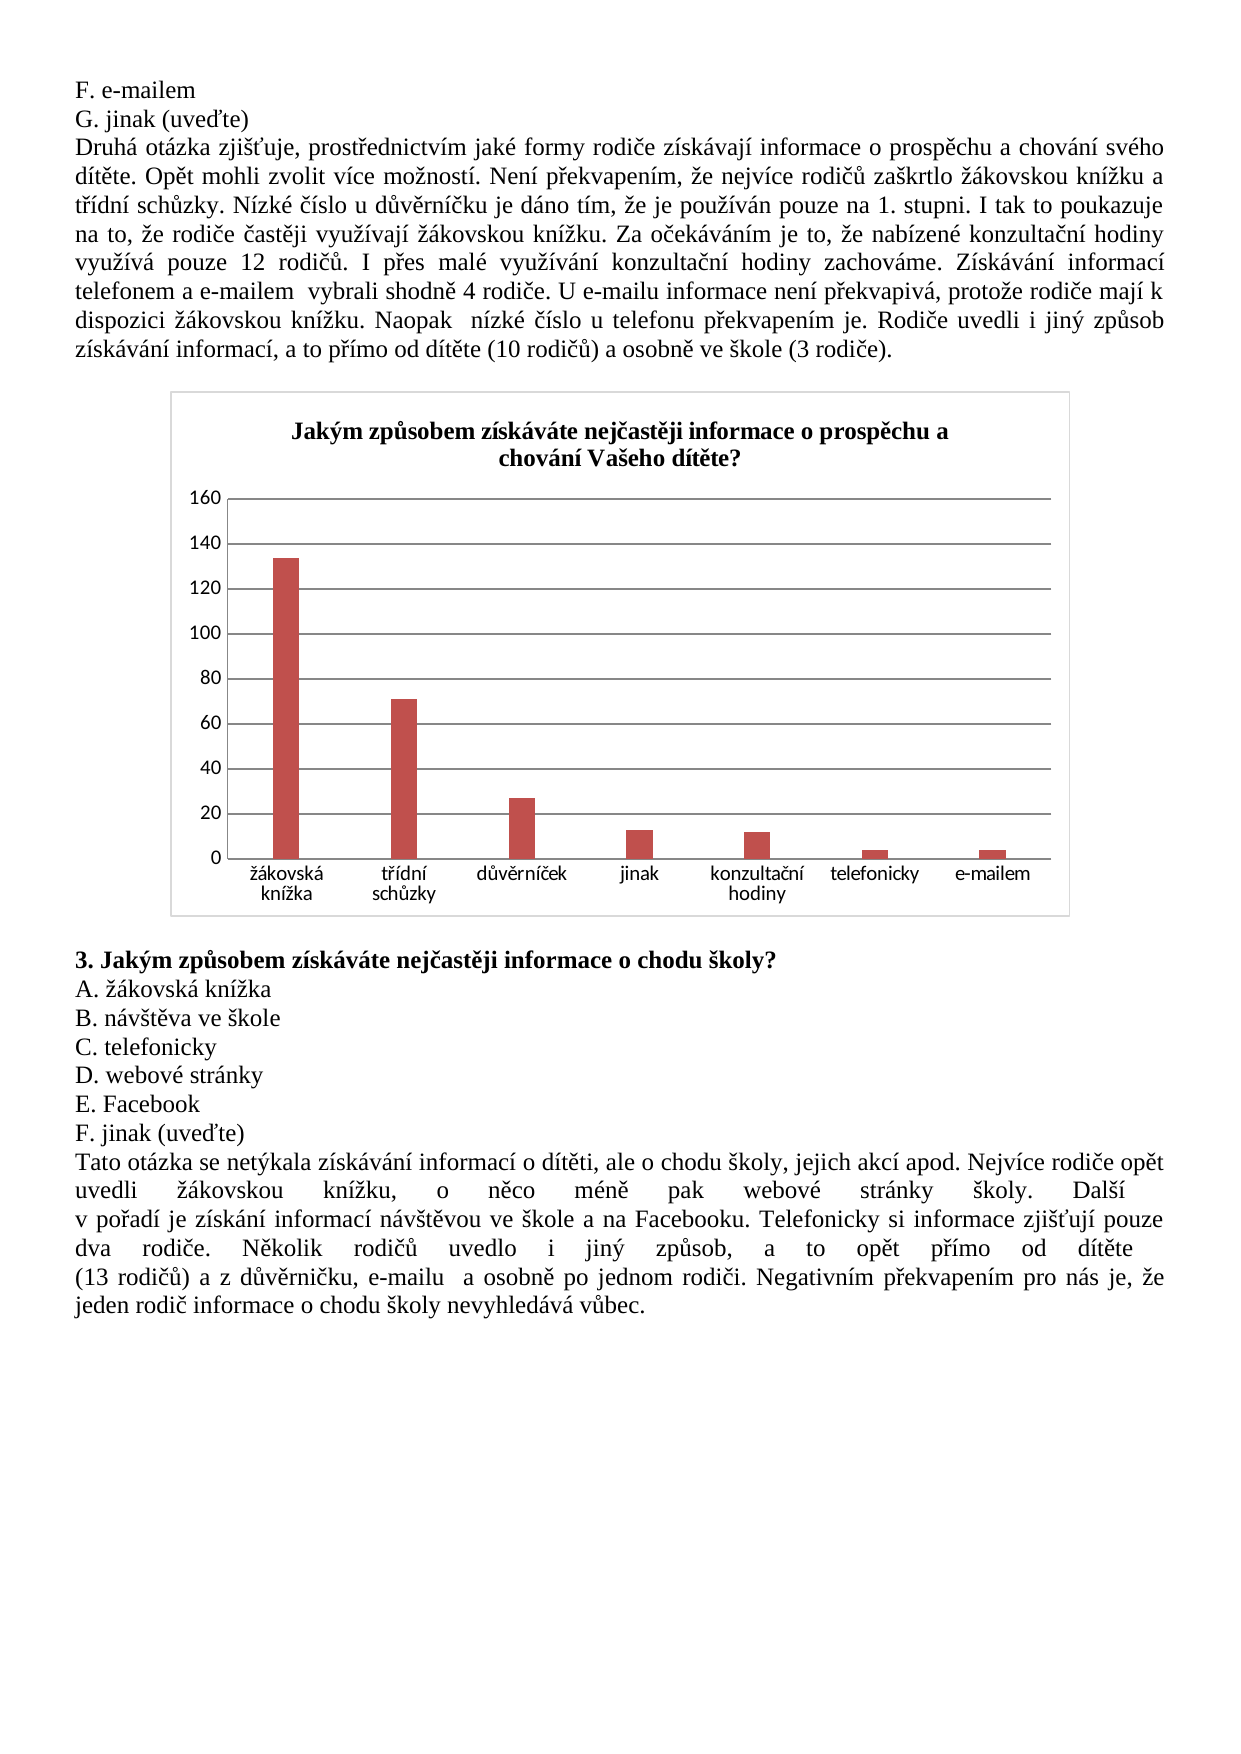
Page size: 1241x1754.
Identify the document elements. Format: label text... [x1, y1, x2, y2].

text F. jinak (uveďte) [75, 1118, 1165, 1147]
text G. jinak (uveďte) [75, 104, 1165, 132]
text F. e-mailem [75, 75, 1165, 104]
text C. telefonicky [75, 1032, 1165, 1061]
text E. Facebook [75, 1089, 1165, 1118]
text 3. Jakým způsobem získáváte nejčastěji informace o chodu školy? [75, 946, 1165, 974]
text Druhá otázka zjišťuje, prostřednictvím jaké formy rodiče získávají informace o prospěchu a chování svého dítěte. Opět mohli zvolit více možností. Není překvapením, že nejvíce rodičů zaškrtlo žákovskou knížku a třídní schůzky. Nízké číslo u důvěrníčku je dáno tím, že je používán pouze na 1. stupni. I tak to poukazuje na to, že rodiče častěji využívají žákovskou knížku. Za očekáváním je to, že nabízené konzultační hodiny využívá pouze 12 rodičů. I přes malé využívání konzultační hodiny zachováme. Získávání informací telefonem a e-mailem vybrali shodně 4 rodiče. U e-mailu informace není překvapivá, protože rodiče mají k dispozici žákovskou knížku. Naopak nízké číslo u telefonu překvapením je. Rodiče uvedli i jiný způsob získávání informací, a to přímo od dítěte (10 rodičů) a osobně ve škole (3 rodiče). [75, 132, 1165, 362]
text B. návštěva ve škole [75, 1003, 1165, 1032]
text Tato otázka se netýkala získávání informací o dítěti, ale o chodu školy, jejich akcí apod. Nejvíce rodiče opět uvedli žákovskou knížku, o něco méně pak webové stránky školy. Další v pořadí je získání informací návštěvou ve škole a na Facebooku. Telefonicky si informace zjišťují pouze dva rodiče. Několik rodičů uvedlo i jiný způsob, a to opět přímo od dítěte (13 rodičů) a z důvěrničku, e-mailu a osobně po jednom rodiči. Negativním překvapením pro nás je, že jeden rodič informace o chodu školy nevyhledává vůbec. [75, 1147, 1165, 1319]
text D. webové stránky [75, 1061, 1165, 1089]
text A. žákovská knížka [75, 974, 1165, 1003]
